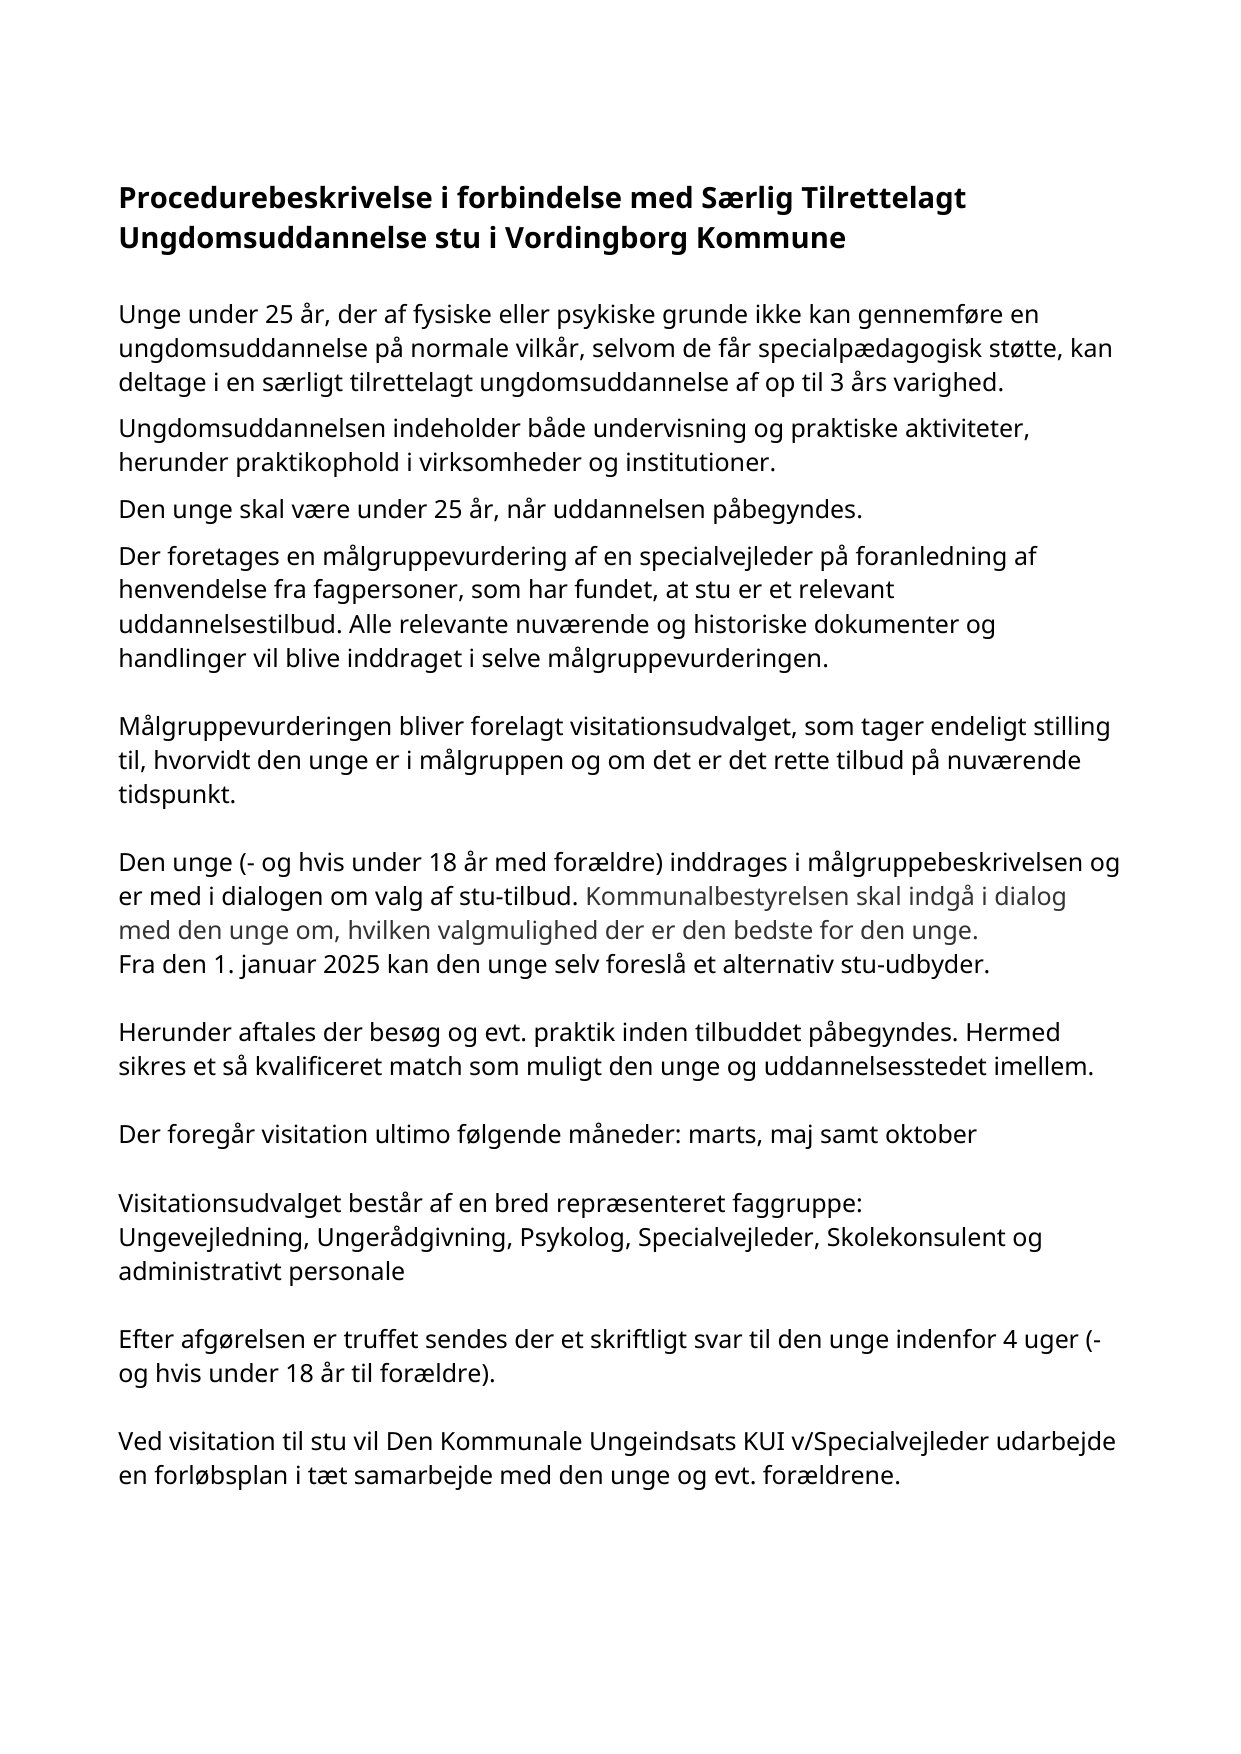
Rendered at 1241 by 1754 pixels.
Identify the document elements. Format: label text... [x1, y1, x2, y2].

text Ved visitation til stu vil Den Kommunale Ungeindsats KUI v/Specialvejleder udarbejde en forløbsplan i tæt samarbejde med den unge og evt. forældrene. [118, 1424, 1122, 1492]
text Den unge skal være under 25 år, når uddannelsen påbegyndes. [118, 492, 1122, 526]
text Efter afgørelsen er truffet sendes der et skriftligt svar til den unge indenfor 4 uger (- og hvis under 18 år til forældre). [118, 1322, 1122, 1390]
text Ungevejledning, Ungerådgivning, Psykolog, Specialvejleder, Skolekonsulent og administrativt personale [118, 1219, 1122, 1287]
text Den unge (- og hvis under 18 år med forældre) inddrages i målgruppebeskrivelsen og er med i dialogen om valg af stu-tilbud. Kommunalbestyrelsen skal indgå i dialog med den unge om, hvilken valgmulighed der er den bedste for den unge. [118, 845, 1122, 947]
text Procedurebeskrivelse i forbindelse med Særlig Tilrettelagt Ungdomsuddannelse stu i Vordingborg Kommune [118, 177, 1122, 257]
text Fra den 1. januar 2025 kan den unge selv foreslå et alternativ stu-udbyder. [118, 947, 1122, 981]
text Målgruppevurderingen bliver forelagt visitationsudvalget, som tager endeligt stilling til, hvorvidt den unge er i målgruppen og om det er det rette tilbud på nuværende tidspunkt. [118, 708, 1122, 811]
text Unge under 25 år, der af fysiske eller psykiske grunde ikke kan gennemføre en ungdomsuddannelse på normale vilkår, selvom de får specialpædagogisk støtte, kan deltage i en særligt tilrettelagt ungdomsuddannelse af op til 3 års varighed. [118, 296, 1122, 398]
text Ungdomsuddannelsen indeholder både undervisning og praktiske aktiviteter, herunder praktikophold i virksomheder og institutioner. [118, 411, 1122, 479]
text Herunder aftales der besøg og evt. praktik inden tilbuddet påbegyndes. Hermed sikres et så kvalificeret match som muligt den unge og uddannelsesstedet imellem. [118, 1015, 1122, 1083]
text Der foregår visitation ultimo følgende måneder: marts, maj samt oktober [118, 1117, 1122, 1151]
text Der foretages en målgruppevurdering af en specialvejleder på foranledning af henvendelse fra fagpersoner, som har fundet, at stu er et relevant uddannelsestilbud. Alle relevante nuværende og historiske dokumenter og handlinger vil blive inddraget i selve målgruppevurderingen. [118, 538, 1122, 674]
text Visitationsudvalget består af en bred repræsenteret faggruppe: [118, 1185, 1122, 1219]
